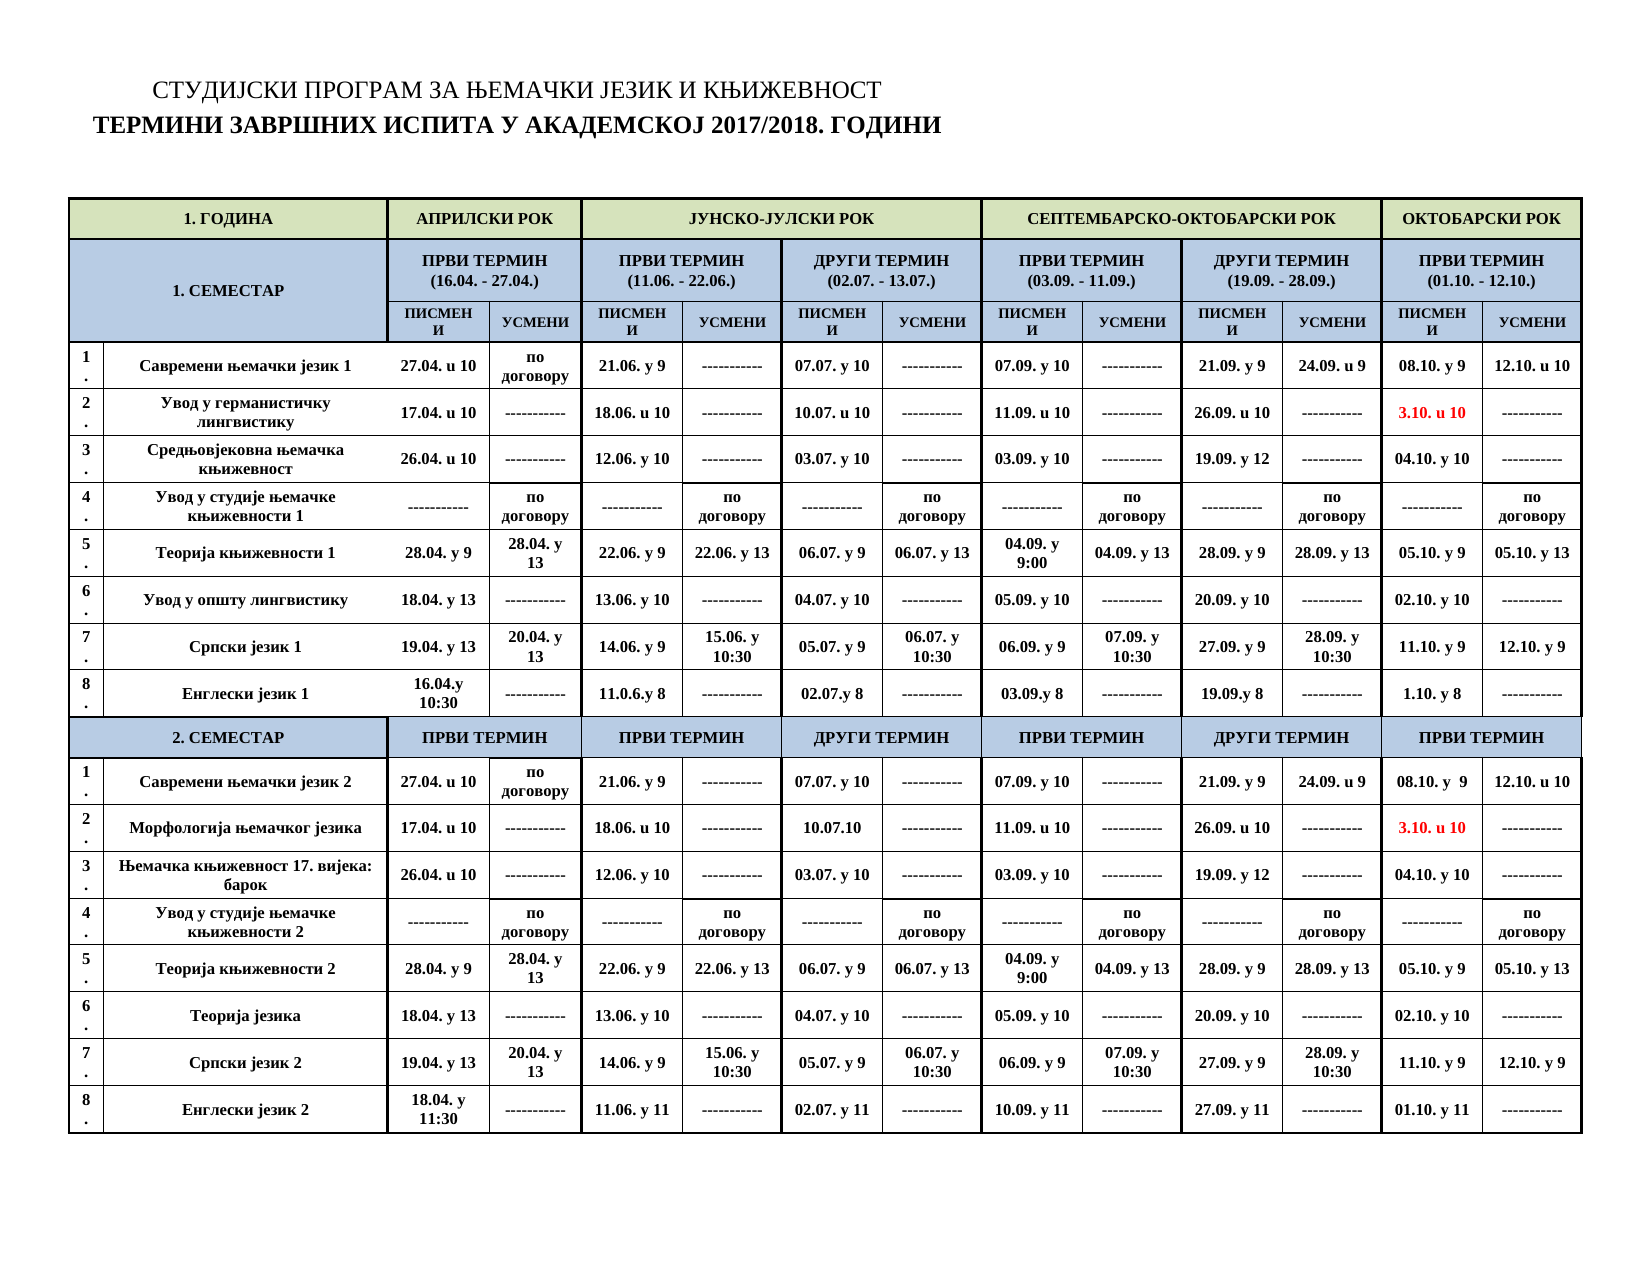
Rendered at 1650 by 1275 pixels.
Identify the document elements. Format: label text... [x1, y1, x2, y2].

table_cell Српски језик 1 [104, 624, 387, 669]
table_cell ПРВИ ТЕРМИН (11.06. - 22.06.) [583, 240, 780, 301]
table_cell по договору [1083, 484, 1180, 529]
table_cell ----------- [1283, 1086, 1380, 1132]
table_cell 28.04. у 9 [388, 530, 489, 576]
table_cell 04.07. у 10 [783, 992, 882, 1038]
table_cell 07.07. у 10 [783, 343, 882, 388]
table_cell 6. [70, 577, 103, 622]
table_cell 2. [70, 805, 103, 851]
table_cell 12.10. u 10 [1483, 343, 1580, 388]
table_cell 28.04. у 13 [490, 530, 580, 576]
table_cell 27.09. у 9 [1183, 624, 1282, 669]
table_cell 13.06. у 10 [583, 577, 682, 622]
table_cell 05.10. у 13 [1483, 945, 1580, 991]
table_cell ПРВИ ТЕРМИН [582, 717, 781, 757]
table_cell 1. [70, 759, 103, 804]
table_cell Увод у студијe њемачке књижевности 2 [104, 899, 386, 944]
table_cell 04.07. у 10 [783, 577, 882, 622]
table_cell по договору [490, 900, 580, 944]
table_cell 07.09. у 10 [983, 758, 1082, 804]
table_cell 05.09. у 10 [983, 992, 1082, 1038]
table_cell ----------- [1283, 670, 1380, 716]
table_cell 15.06. у 10:30 [683, 624, 780, 669]
table_cell ----------- [883, 852, 980, 897]
table_cell 17.04. u 10 [389, 805, 489, 851]
table_cell по договору [883, 484, 980, 529]
table_cell 3. [70, 436, 103, 482]
table_cell Морфологија њемачког језика [104, 805, 386, 851]
table_cell 05.10. у 13 [1483, 530, 1580, 576]
table_cell ----------- [1283, 436, 1380, 482]
table_cell ПРВИ ТЕРМИН [1382, 717, 1581, 757]
table_cell 03.09. у 10 [983, 852, 1082, 897]
table_cell ----------- [683, 758, 780, 804]
table_cell ----------- [490, 389, 580, 435]
table_cell ПИСМЕНИ [1183, 302, 1282, 341]
table_header АПРИЛСКИ РОК [389, 200, 580, 238]
table_cell 26.04. u 10 [389, 852, 489, 897]
table_cell 2. [70, 389, 103, 435]
table_cell ----------- [1383, 483, 1482, 529]
table_cell 12.06. у 10 [583, 436, 682, 482]
table_cell ----------- [883, 992, 980, 1038]
table_cell 21.09. у 9 [1183, 758, 1282, 804]
table_cell 7. [70, 624, 103, 669]
table_cell 17.04. u 10 [388, 389, 489, 435]
table_cell ----------- [490, 852, 580, 897]
table_cell ПРВИ ТЕРМИН [389, 717, 581, 757]
table_cell ----------- [1283, 577, 1380, 622]
table_cell 07.07. у 10 [783, 758, 882, 804]
table_cell ТЕРМИНИ ЗАВРШНИХ ИСПИТА У АКАДЕМСКОЈ 2017/2018. ГОДИНИ [74, 104, 961, 144]
table_cell 04.10. у 10 [1383, 436, 1482, 482]
table_header ЈУНСКО-ЈУЛСКИ РОК [583, 200, 980, 238]
table_cell 28.04. у 13 [490, 945, 580, 991]
table_cell 2. СЕМЕСТАР [70, 718, 386, 757]
table_cell 6. [70, 992, 103, 1038]
table_cell 06.07. у 9 [783, 530, 882, 576]
table_cell 28.09. у 9 [1183, 530, 1282, 576]
table_cell 05.10. у 9 [1383, 530, 1482, 576]
table_cell ----------- [1083, 670, 1180, 716]
table_cell ----------- [490, 577, 580, 622]
table_cell ----------- [1483, 436, 1580, 482]
table_cell 12.10. у 9 [1483, 1039, 1580, 1085]
table_cell ПИСМЕНИ [1383, 302, 1482, 341]
table_cell 11.06. у 11 [583, 1086, 682, 1132]
table_cell ----------- [683, 670, 780, 716]
table_cell Теорија књижевности 2 [104, 945, 386, 991]
table_cell Савремени њемачки језик 2 [104, 759, 386, 804]
table_cell 06.07. у 9 [783, 945, 882, 991]
table_cell 21.06. у 9 [583, 758, 682, 804]
table_cell 19.09. у 12 [1183, 852, 1282, 897]
table_cell 06.07. у 13 [883, 530, 980, 576]
table_cell 02.07.у 8 [783, 670, 882, 716]
table_cell ----------- [1283, 852, 1380, 897]
table_cell 12.10. у 9 [1483, 624, 1580, 669]
table_cell Савремени њемачки језик 1 [104, 343, 387, 388]
table_cell 06.07. у 10:30 [883, 1039, 980, 1085]
table_cell ----------- [983, 899, 1082, 944]
table_cell по договору [1483, 900, 1580, 944]
table_cell 11.10. у 9 [1383, 624, 1482, 669]
table_cell по договору [1483, 484, 1580, 529]
table_cell 21.06. у 9 [583, 343, 682, 388]
table_cell 11.10. у 9 [1383, 1039, 1482, 1085]
table_cell 06.07. у 13 [883, 945, 980, 991]
table_cell 03.09.у 8 [983, 670, 1082, 716]
table_cell по договору [1283, 484, 1380, 529]
table_cell ----------- [983, 483, 1082, 529]
table_cell ПРВИ ТЕРМИН (01.10. - 12.10.) [1383, 240, 1580, 301]
table_cell 22.06. у 13 [683, 945, 780, 991]
table_cell 10.09. у 11 [983, 1086, 1082, 1132]
table_cell ----------- [883, 758, 980, 804]
table_cell ----------- [583, 899, 682, 944]
table_cell 04.09. у 9:00 [983, 945, 1082, 991]
table_cell ----------- [683, 992, 780, 1038]
table_cell 19.04. у 13 [389, 1039, 489, 1085]
table_cell ----------- [1083, 992, 1180, 1038]
table_cell 28.09. у 10:30 [1283, 624, 1380, 669]
table_cell по договору [1283, 900, 1380, 944]
table_cell Њемачка књижевност 17. вијека: барок [104, 852, 386, 897]
table_cell 04.09. у 13 [1083, 530, 1180, 576]
table_cell 06.09. у 9 [983, 624, 1082, 669]
table_cell 15.06. у 10:30 [683, 1039, 780, 1085]
table_cell 04.10. у 10 [1383, 852, 1482, 897]
table_cell по договору [683, 484, 780, 529]
table_cell 1. [70, 343, 103, 388]
table_cell Увод у студије њемачке књижевности 1 [104, 483, 387, 529]
table_cell 19.04. у 13 [388, 624, 489, 669]
table_cell ПРВИ ТЕРМИН (16.04. - 27.04.) [389, 240, 580, 301]
table_cell 08.10. у 9 [1383, 343, 1482, 388]
table_cell 3.10. u 10 [1383, 389, 1482, 435]
table_cell 27.09. у 9 [1183, 1039, 1282, 1085]
table_cell 04.09. у 13 [1083, 945, 1180, 991]
table_cell по договору [683, 900, 780, 944]
table_cell 14.06. у 9 [583, 624, 682, 669]
table_header СТУДИЈСКИ ПРОГРАМ ЗА ЊЕМАЧКИ ЈЕЗИК И КЊИЖЕВНОСТ [74, 75, 961, 104]
table_cell 12.06. у 10 [583, 852, 682, 897]
table_cell ----------- [490, 670, 580, 716]
table_cell 11.0.6.у 8 [583, 670, 682, 716]
table_cell УСМЕНИ [1283, 302, 1380, 341]
table_cell ----------- [683, 1086, 780, 1132]
table_cell ----------- [1083, 805, 1180, 851]
table_cell ----------- [1083, 389, 1180, 435]
table_cell ----------- [490, 436, 580, 482]
table_cell Енглески језик 2 [104, 1086, 386, 1132]
table_cell 19.09.у 8 [1183, 670, 1282, 716]
table_cell ДРУГИ ТЕРМИН (19.09. - 28.09.) [1183, 240, 1380, 301]
table_cell 8. [70, 1086, 103, 1132]
table_cell 26.09. u 10 [1183, 805, 1282, 851]
table_cell 05.07. у 9 [783, 1039, 882, 1085]
table_cell 8. [70, 670, 103, 716]
table_cell 14.06. у 9 [583, 1039, 682, 1085]
table_cell ----------- [1483, 670, 1580, 716]
table_cell Српски језик 2 [104, 1039, 386, 1085]
table_cell ----------- [883, 389, 980, 435]
table_cell 28.09. у 9 [1183, 945, 1282, 991]
table_cell ----------- [683, 805, 780, 851]
table_cell УСМЕНИ [683, 302, 780, 341]
table_cell 08.10. у 9 [1383, 758, 1482, 804]
table_cell по договору [883, 900, 980, 944]
table_cell ----------- [683, 852, 780, 897]
table_cell ----------- [1483, 852, 1580, 897]
table_cell УСМЕНИ [883, 302, 980, 341]
table_header СЕПТЕМБАРСКО-ОКТОБАРСКИ РОК [983, 200, 1380, 238]
table_cell 1. СЕМЕСТАР [70, 240, 386, 341]
table_cell ----------- [1083, 852, 1180, 897]
table_cell 11.09. u 10 [983, 805, 1082, 851]
table_cell ----------- [883, 1086, 980, 1132]
table_cell по договору [490, 759, 580, 804]
table_cell ----------- [1483, 1086, 1580, 1132]
table_cell 03.07. у 10 [783, 852, 882, 897]
table_cell 16.04.у 10:30 [388, 670, 489, 716]
table_cell 7. [70, 1039, 103, 1085]
table_cell 24.09. u 9 [1283, 758, 1380, 804]
table_cell ----------- [883, 805, 980, 851]
table_cell ПРВИ ТЕРМИН [982, 717, 1181, 757]
table_cell ----------- [1283, 389, 1380, 435]
table_cell 4. [70, 483, 103, 529]
table_cell 05.09. у 10 [983, 577, 1082, 622]
table_cell ДРУГИ ТЕРМИН (02.07. - 13.07.) [783, 240, 980, 301]
table_cell ----------- [583, 483, 682, 529]
table_cell ----------- [683, 436, 780, 482]
table_cell 07.09. у 10:30 [1083, 624, 1180, 669]
table_cell ----------- [1283, 805, 1380, 851]
table_cell Теорија књижевности 1 [104, 530, 387, 576]
table_cell 28.04. у 9 [389, 945, 489, 991]
table_cell ----------- [490, 805, 580, 851]
table_cell ----------- [1083, 343, 1180, 388]
table_cell 24.09. u 9 [1283, 343, 1380, 388]
table_cell 20.04. у 13 [490, 1039, 580, 1085]
table_cell 22.06. у 13 [683, 530, 780, 576]
table_cell 3. [70, 852, 103, 897]
table_cell ПИСМЕНИ [783, 302, 882, 341]
table_cell 26.09. u 10 [1183, 389, 1282, 435]
table_cell 02.07. у 11 [783, 1086, 882, 1132]
table_cell 1.10. у 8 [1383, 670, 1482, 716]
table_cell ----------- [783, 899, 882, 944]
table_cell ----------- [388, 483, 489, 529]
table_cell 28.09. у 10:30 [1283, 1039, 1380, 1085]
table_cell ДРУГИ ТЕРМИН [1182, 717, 1381, 757]
table_cell 3.10. u 10 [1383, 805, 1482, 851]
table_cell 03.07. у 10 [783, 436, 882, 482]
table_cell 11.09. u 10 [983, 389, 1082, 435]
table_cell 18.04. у 13 [388, 577, 489, 622]
table_cell ----------- [1183, 899, 1282, 944]
table_cell 27.09. у 11 [1183, 1086, 1282, 1132]
table_cell ----------- [490, 992, 580, 1038]
table_cell ----------- [883, 436, 980, 482]
table_cell ----------- [683, 343, 780, 388]
table_cell ----------- [783, 483, 882, 529]
table_cell 03.09. у 10 [983, 436, 1082, 482]
table_cell 18.04. у 11:30 [389, 1086, 489, 1132]
table_cell 20.04. у 13 [490, 624, 580, 669]
table_cell 07.09. у 10:30 [1083, 1039, 1180, 1085]
table_cell Увод у германистичку лингвистику [104, 389, 387, 435]
table_cell ПИСМЕНИ [389, 302, 489, 341]
table_cell 10.07.10 [783, 805, 882, 851]
table_cell Teoрија језика [104, 992, 386, 1038]
table_cell ----------- [1383, 899, 1482, 944]
table_cell по договору [490, 484, 580, 529]
table_cell 07.09. у 10 [983, 343, 1082, 388]
table_cell УСМЕНИ [490, 302, 580, 341]
table_cell УСМЕНИ [1083, 302, 1180, 341]
table_cell 27.04. u 10 [389, 758, 489, 804]
table_cell ----------- [1083, 1086, 1180, 1132]
table_cell 18.06. u 10 [583, 389, 682, 435]
table_cell 06.09. у 9 [983, 1039, 1082, 1085]
table_header 1. ГОДИНА [70, 200, 386, 238]
table_cell ----------- [1083, 577, 1180, 622]
table_cell 21.09. у 9 [1183, 343, 1282, 388]
table_cell Увод у општу лингвистику [104, 577, 387, 622]
table_cell ----------- [1183, 483, 1282, 529]
table_cell Енглески језик 1 [104, 670, 387, 716]
table_cell ----------- [1483, 389, 1580, 435]
table_cell по договору [490, 343, 580, 388]
table_cell 27.04. u 10 [388, 343, 489, 388]
table_cell ДРУГИ ТЕРМИН [782, 717, 981, 757]
table_cell 5. [70, 945, 103, 991]
table_cell 01.10. у 11 [1383, 1086, 1482, 1132]
table_header ОКТОБАРСКИ РОК [1383, 200, 1580, 238]
table_cell 18.06. u 10 [583, 805, 682, 851]
table_cell 12.10. u 10 [1483, 758, 1580, 804]
table_cell ----------- [1483, 577, 1580, 622]
table_cell 05.07. у 9 [783, 624, 882, 669]
table_cell 19.09. у 12 [1183, 436, 1282, 482]
table_cell ----------- [1283, 992, 1380, 1038]
table_cell ----------- [1483, 805, 1580, 851]
table_cell ----------- [490, 1086, 580, 1132]
table_cell 13.06. у 10 [583, 992, 682, 1038]
table_cell 20.09. у 10 [1183, 992, 1282, 1038]
table_cell 02.10. у 10 [1383, 992, 1482, 1038]
table_cell 10.07. u 10 [783, 389, 882, 435]
table_cell ----------- [883, 577, 980, 622]
table_cell ----------- [883, 670, 980, 716]
table_cell 22.06. у 9 [583, 530, 682, 576]
table_cell ----------- [683, 577, 780, 622]
table_cell ----------- [1083, 436, 1180, 482]
table_cell 04.09. у 9:00 [983, 530, 1082, 576]
table_cell ПИСМЕНИ [583, 302, 682, 341]
table_cell 26.04. u 10 [388, 436, 489, 482]
table_cell 20.09. у 10 [1183, 577, 1282, 622]
table_cell 5. [70, 530, 103, 576]
table_cell по договору [1083, 900, 1180, 944]
table_cell ----------- [1483, 992, 1580, 1038]
table_cell ----------- [683, 389, 780, 435]
table_cell 22.06. у 9 [583, 945, 682, 991]
table_cell 28.09. у 13 [1283, 945, 1380, 991]
table_cell 4. [70, 899, 103, 944]
table_cell ----------- [1083, 758, 1180, 804]
table_cell 05.10. у 9 [1383, 945, 1482, 991]
table_cell ПРВИ ТЕРМИН (03.09. - 11.09.) [983, 240, 1180, 301]
table_cell 28.09. у 13 [1283, 530, 1380, 576]
table_cell ----------- [389, 899, 489, 944]
table_cell УСМЕНИ [1483, 302, 1580, 341]
table_cell 02.10. у 10 [1383, 577, 1482, 622]
table_cell 06.07. у 10:30 [883, 624, 980, 669]
table_cell ----------- [883, 343, 980, 388]
table_cell 18.04. у 13 [389, 992, 489, 1038]
table_cell Средњовјековна њемачка књижевност [104, 436, 387, 482]
table_cell ПИСМЕНИ [983, 302, 1082, 341]
